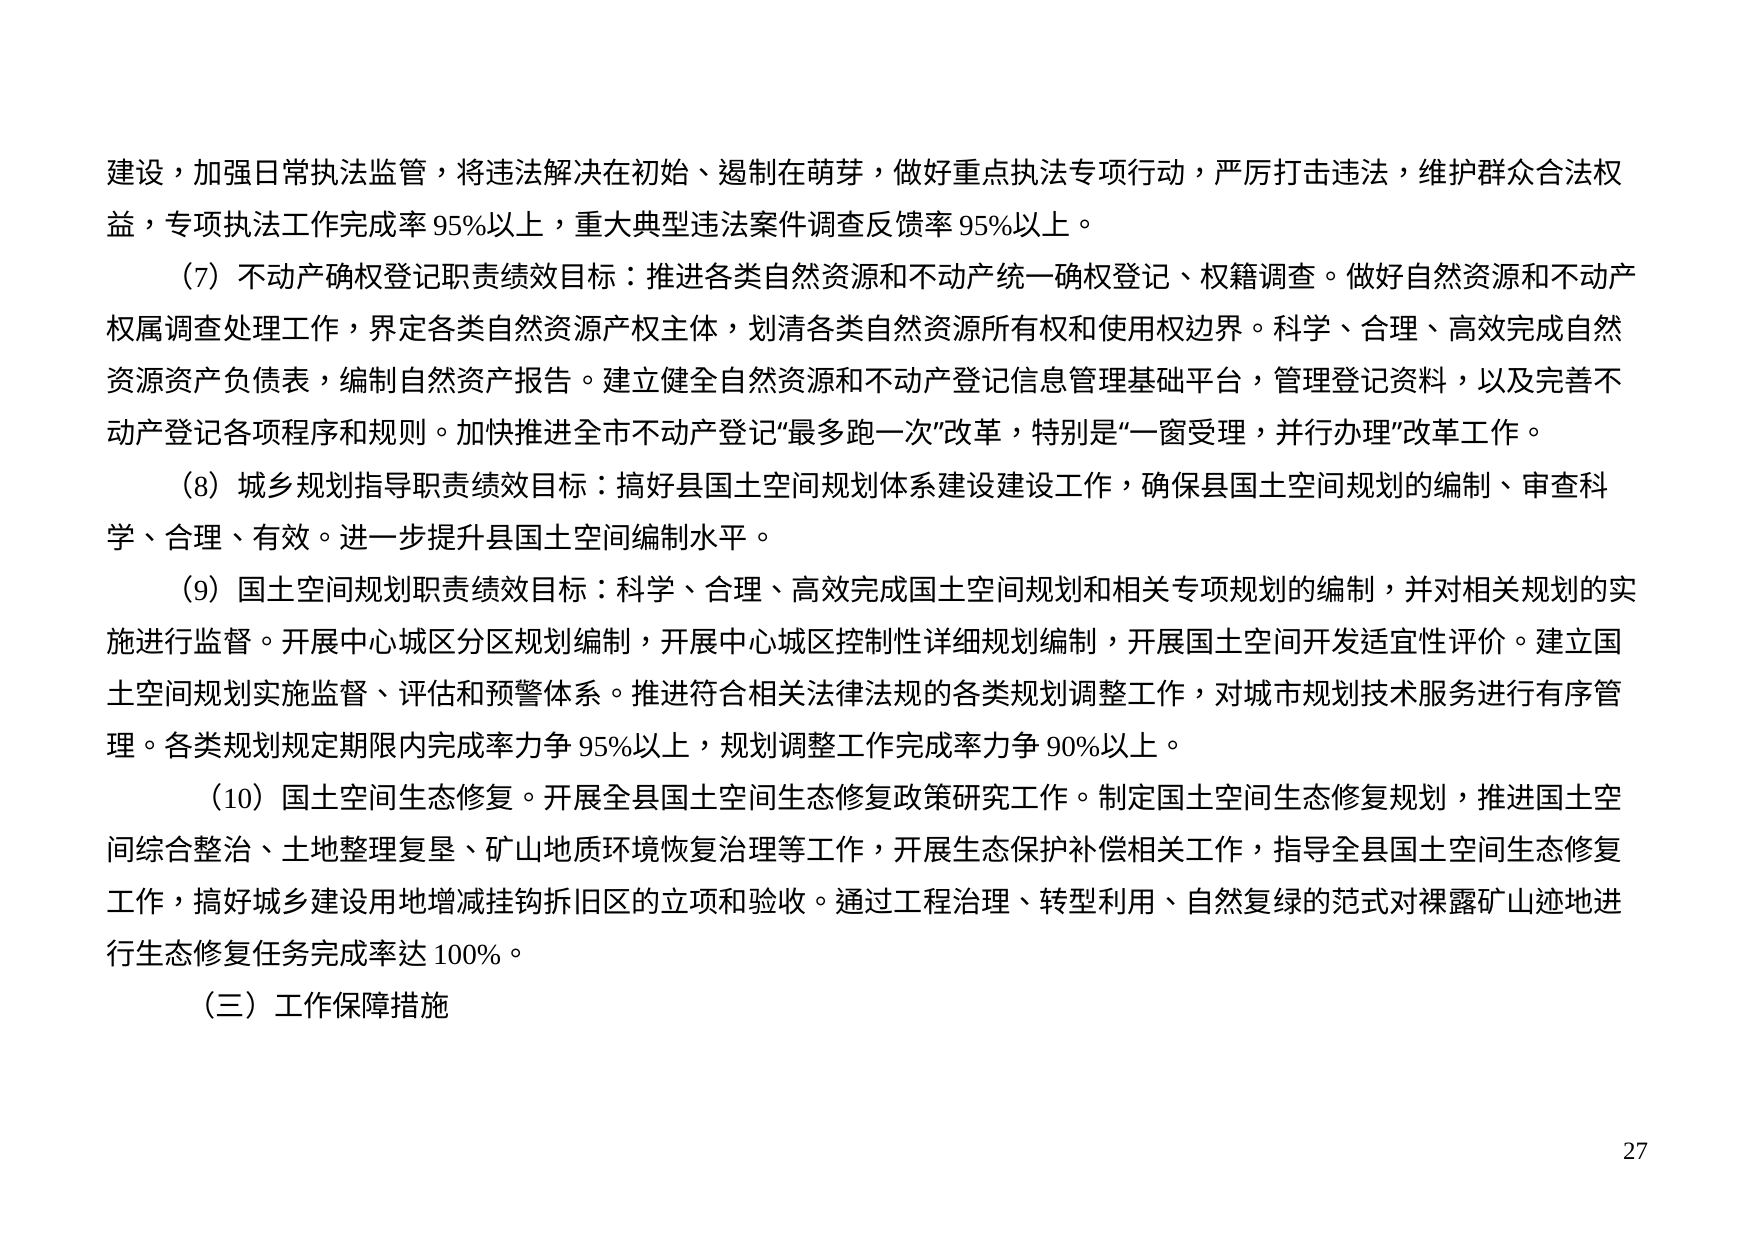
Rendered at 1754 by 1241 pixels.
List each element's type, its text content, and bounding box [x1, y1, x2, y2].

text （9）国土空间规划职责绩效目标：科学、合理、高效完成国土空间规划和相关专项规划的编制，并对相关规划的实施进行监督。开展中心城区分区规划编制，开展中心城区控制性详细规划编制，开展国土空间开发适宜性评价。建立国土空间规划实施监督、评估和预警体系。推进符合相关法律法规的各类规划调整工作，对城市规划技术服务进行有序管理。各类规划规定期限内完成率力争95%以上，规划调整工作完成率力争90%以上。 [106, 558, 1648, 767]
text （10）国土空间生态修复。开展全县国土空间生态修复政策研究工作。制定国土空间生态修复规划，推进国土空间综合整治、土地整理复垦、矿山地质环境恢复治理等工作，开展生态保护补偿相关工作，指导全县国土空间生态修复工作，搞好城乡建设用地增减挂钩拆旧区的立项和验收。通过工程治理、转型利用、自然复绿的范式对裸露矿山迹地进行生态修复任务完成率达100%。 [106, 767, 1648, 975]
text （三）工作保障措施 [106, 975, 1648, 1027]
text （8）城乡规划指导职责绩效目标：搞好县国土空间规划体系建设建设工作，确保县国土空间规划的编制、审查科学、合理、有效。进一步提升县国土空间编制水平。 [106, 454, 1648, 558]
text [106, 142, 1648, 246]
text （7）不动产确权登记职责绩效目标：推进各类自然资源和不动产统一确权登记、权籍调查。做好自然资源和不动产权属调查处理工作，界定各类自然资源产权主体，划清各类自然资源所有权和使用权边界。科学、合理、高效完成自然资源资产负债表，编制自然资产报告。建立健全自然资源和不动产登记信息管理基础平台，管理登记资料，以及完善不动产登记各项程序和规则。加快推进全市不动产登记“最多跑一次”改革，特别是“一窗受理，并行办理”改革工作。 [106, 246, 1648, 454]
